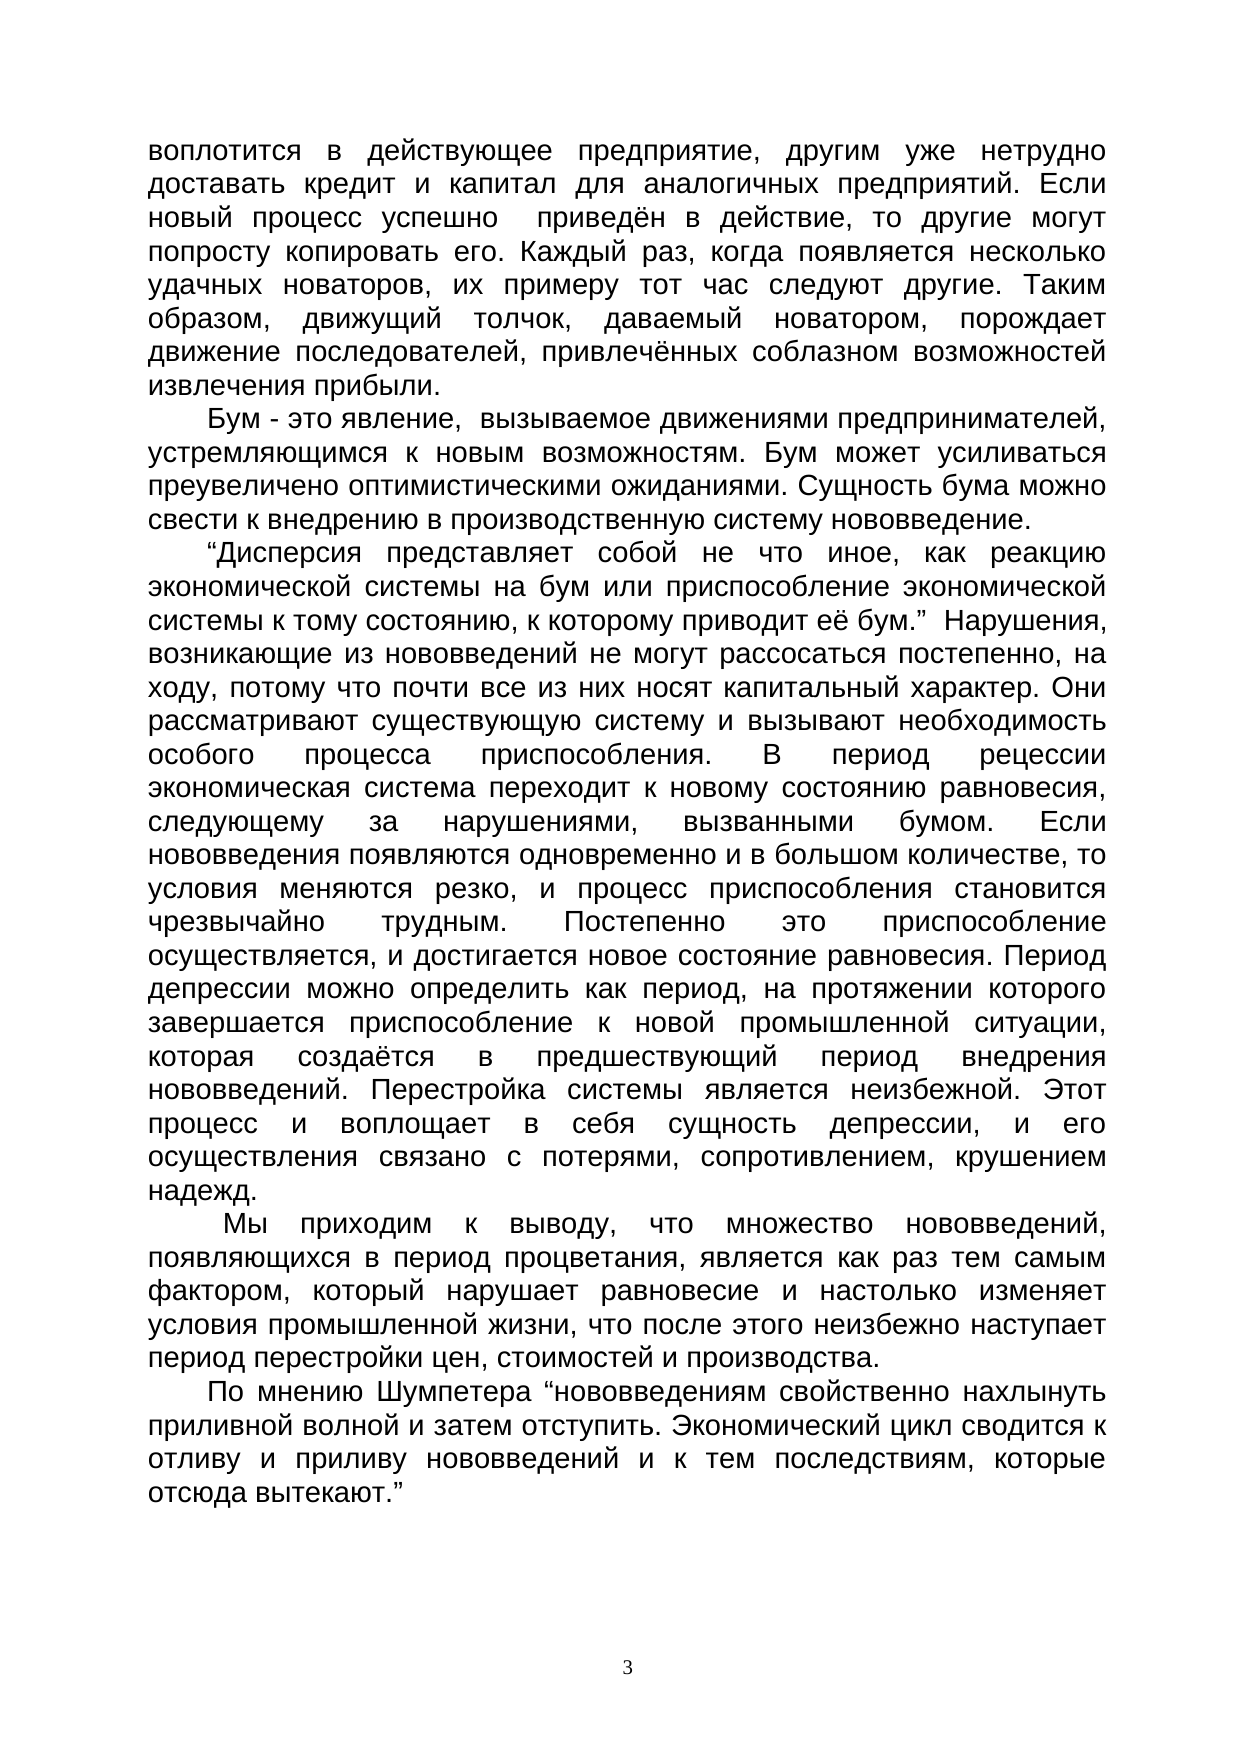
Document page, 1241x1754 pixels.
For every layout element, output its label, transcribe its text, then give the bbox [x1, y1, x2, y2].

text По мнению Шумпетера “нововведениям свойственно нахлынуть приливной волной и затем отступить. Экономический цикл сводится к отливу и приливу нововведений и к тем последствиям, которые отсюда вытекают.” [148, 1374, 1107, 1508]
text “Дисперсия представляет собой не что иное, как реакцию экономической системы на бум или приспособление экономической системы к тому состоянию, к которому приводит её бум.” Нарушения, возникающие из нововведений не могут рассосаться постепенно, на ходу, потому что почти все из них носят капитальный характер. Они рассматривают существующую систему и вызывают необходимость особого процесса приспособления. В период рецессии экономическая система переходит к новому состоянию равновесия, следующему за нарушениями, вызванными бумом. Если нововведения появляются одновременно и в большом количестве, то условия меняются резко, и процесс приспособления становится чрезвычайно трудным. Постепенно это приспособление осуществляется, и достигается новое состояние равновесия. Период депрессии можно определить как период, на протяжении которого завершается приспособление к новой промышленной ситуации, которая создаётся в предшествующий период внедрения нововведений. Перестройка системы является неизбежной. Этот процесс и воплощает в себя сущность депрессии, и его осуществления связано с потерями, сопротивлением, крушением надежд. [148, 535, 1107, 1206]
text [148, 133, 1107, 401]
text Бум - это явление, вызываемое движениями предпринимателей, устремляющимся к новым возможностям. Бум может усиливаться преувеличено оптимистическими ожиданиями. Сущность бума можно свести к внедрению в производственную систему нововведение. [148, 401, 1107, 535]
text Мы приходим к выводу, что множество нововведений, появляющихся в период процветания, является как раз тем самым фактором, который нарушает равновесие и настолько изменяет условия промышленной жизни, что после этого неизбежно наступает период перестройки цен, стоимостей и производства. [148, 1206, 1107, 1374]
